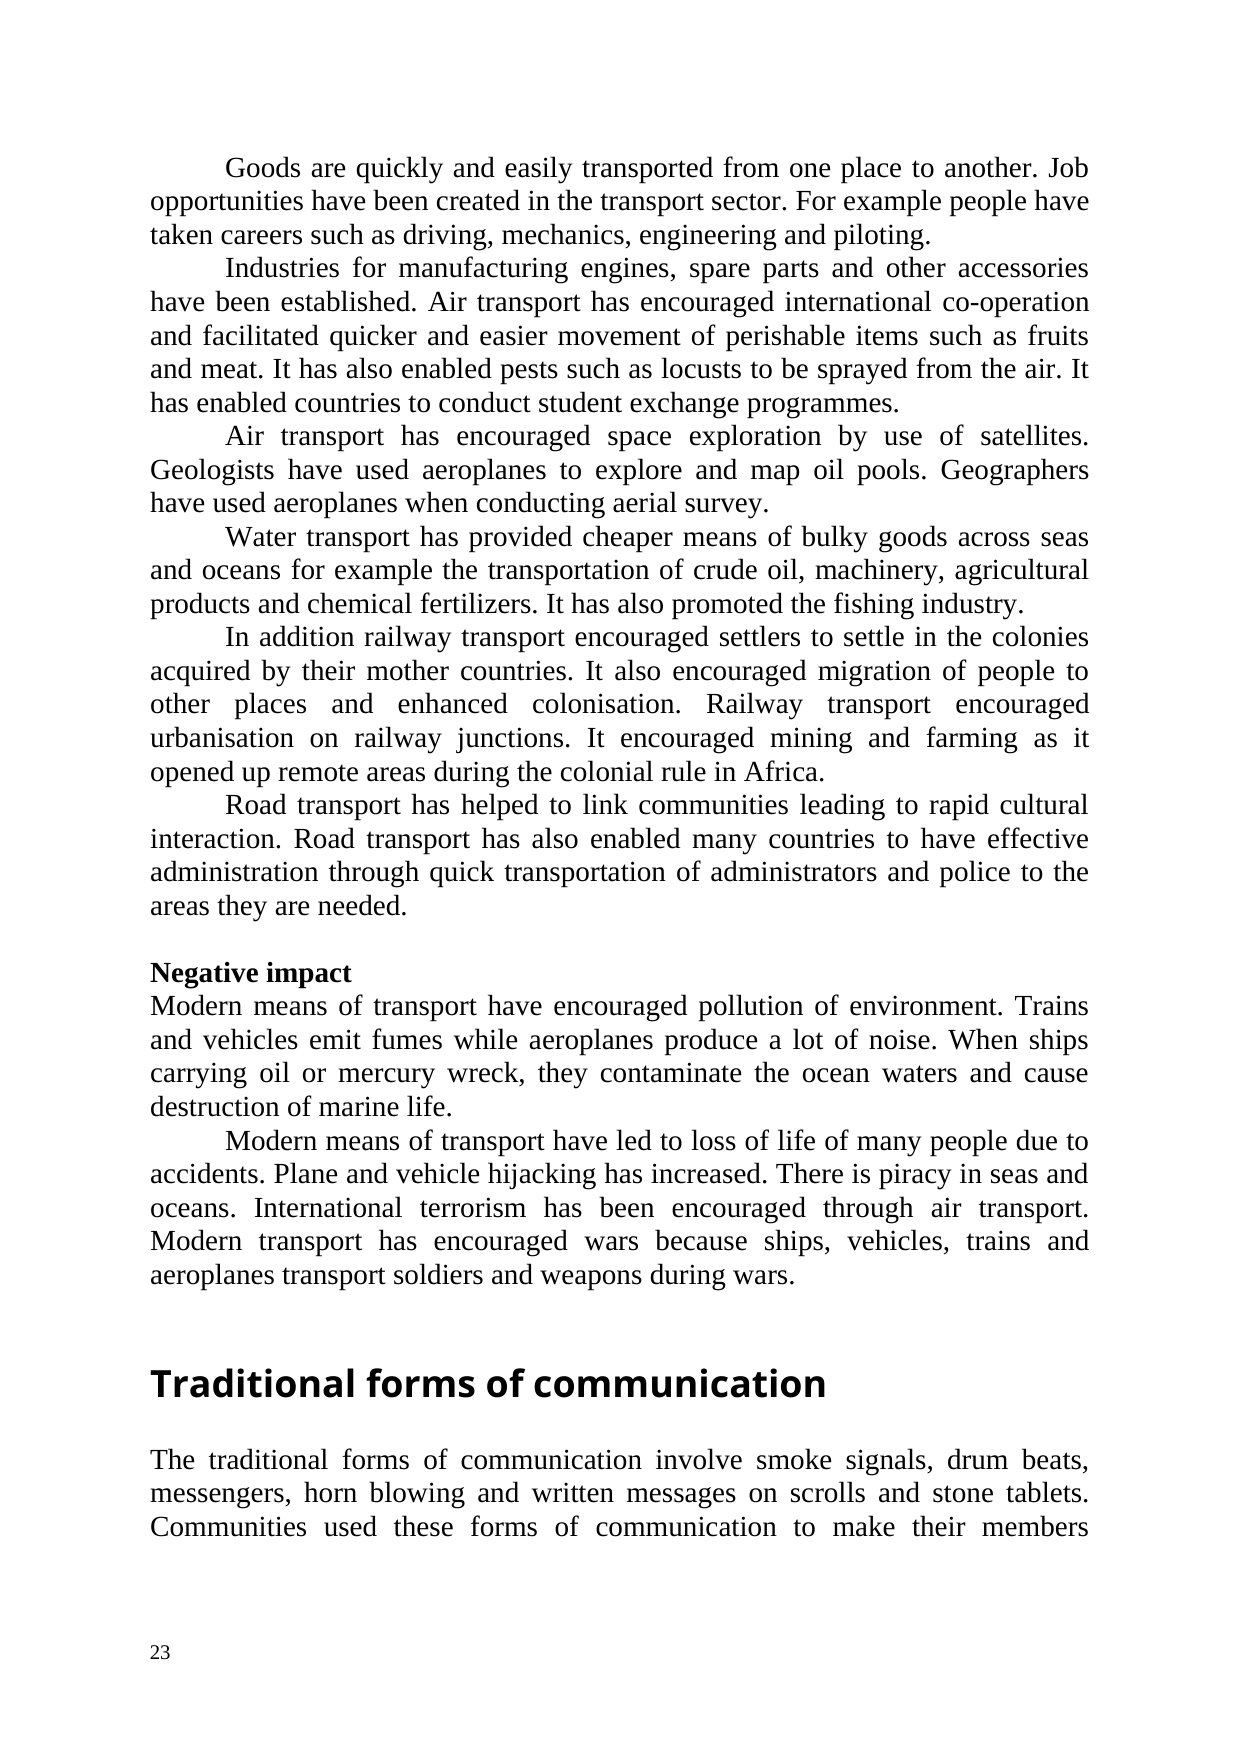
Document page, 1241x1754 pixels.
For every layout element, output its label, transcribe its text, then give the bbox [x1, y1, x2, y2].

text Modern means of transport have led to loss of life of many people due to accidents. Plane and vehicle hijacking has increased. There is piracy in seas and oceans. International terrorism has been encouraged through air transport. Modern transport has encouraged wars because ships, vehicles, trains and aeroplanes transport soldiers and weapons during wars. [150, 1123, 1090, 1290]
text Water transport has provided cheaper means of bulky goods across seas and oceans for example the transportation of crude oil, machinery, agricultural products and chemical fertilizers. It has also promoted the fishing industry. [150, 519, 1090, 619]
text Road transport has helped to link communities leading to rapid cultural interaction. Road transport has also enabled many countries to have effective administration through quick transportation of administrators and police to the areas they are needed. [150, 787, 1090, 921]
text Modern means of transport have encouraged pollution of environment. Trains and vehicles emit fumes while aeroplanes produce a lot of noise. When ships carrying oil or mercury wreck, they contaminate the ocean waters and cause destruction of marine life. [150, 988, 1090, 1123]
text Air transport has encouraged space exploration by use of satellites. Geologists have used aeroplanes to explore and map oil pools. Geographers have used aeroplanes when conducting aerial survey. [150, 418, 1090, 519]
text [150, 1442, 1090, 1543]
text In addition railway transport encouraged settlers to settle in the colonies acquired by their mother countries. It also encouraged migration of people to other places and enhanced colonisation. Railway transport encouraged urbanisation on railway junctions. It encouraged mining and farming as it opened up remote areas during the colonial rule in Africa. [150, 619, 1090, 787]
text Industries for manufacturing engines, spare parts and other accessories have been established. Air transport has encouraged international co-operation and facilitated quicker and easier movement of perishable items such as fruits and meat. It has also enabled pests such as locusts to be sprayed from the air. It has enabled countries to conduct student exchange programmes. [150, 251, 1090, 418]
subtitle Negative impact [150, 955, 1090, 988]
text Traditional forms of communication [150, 1357, 1090, 1408]
text Goods are quickly and easily transported from one place to another. Job opportunities have been created in the transport sector. For example people have taken careers such as driving, mechanics, engineering and piloting. [150, 150, 1090, 251]
